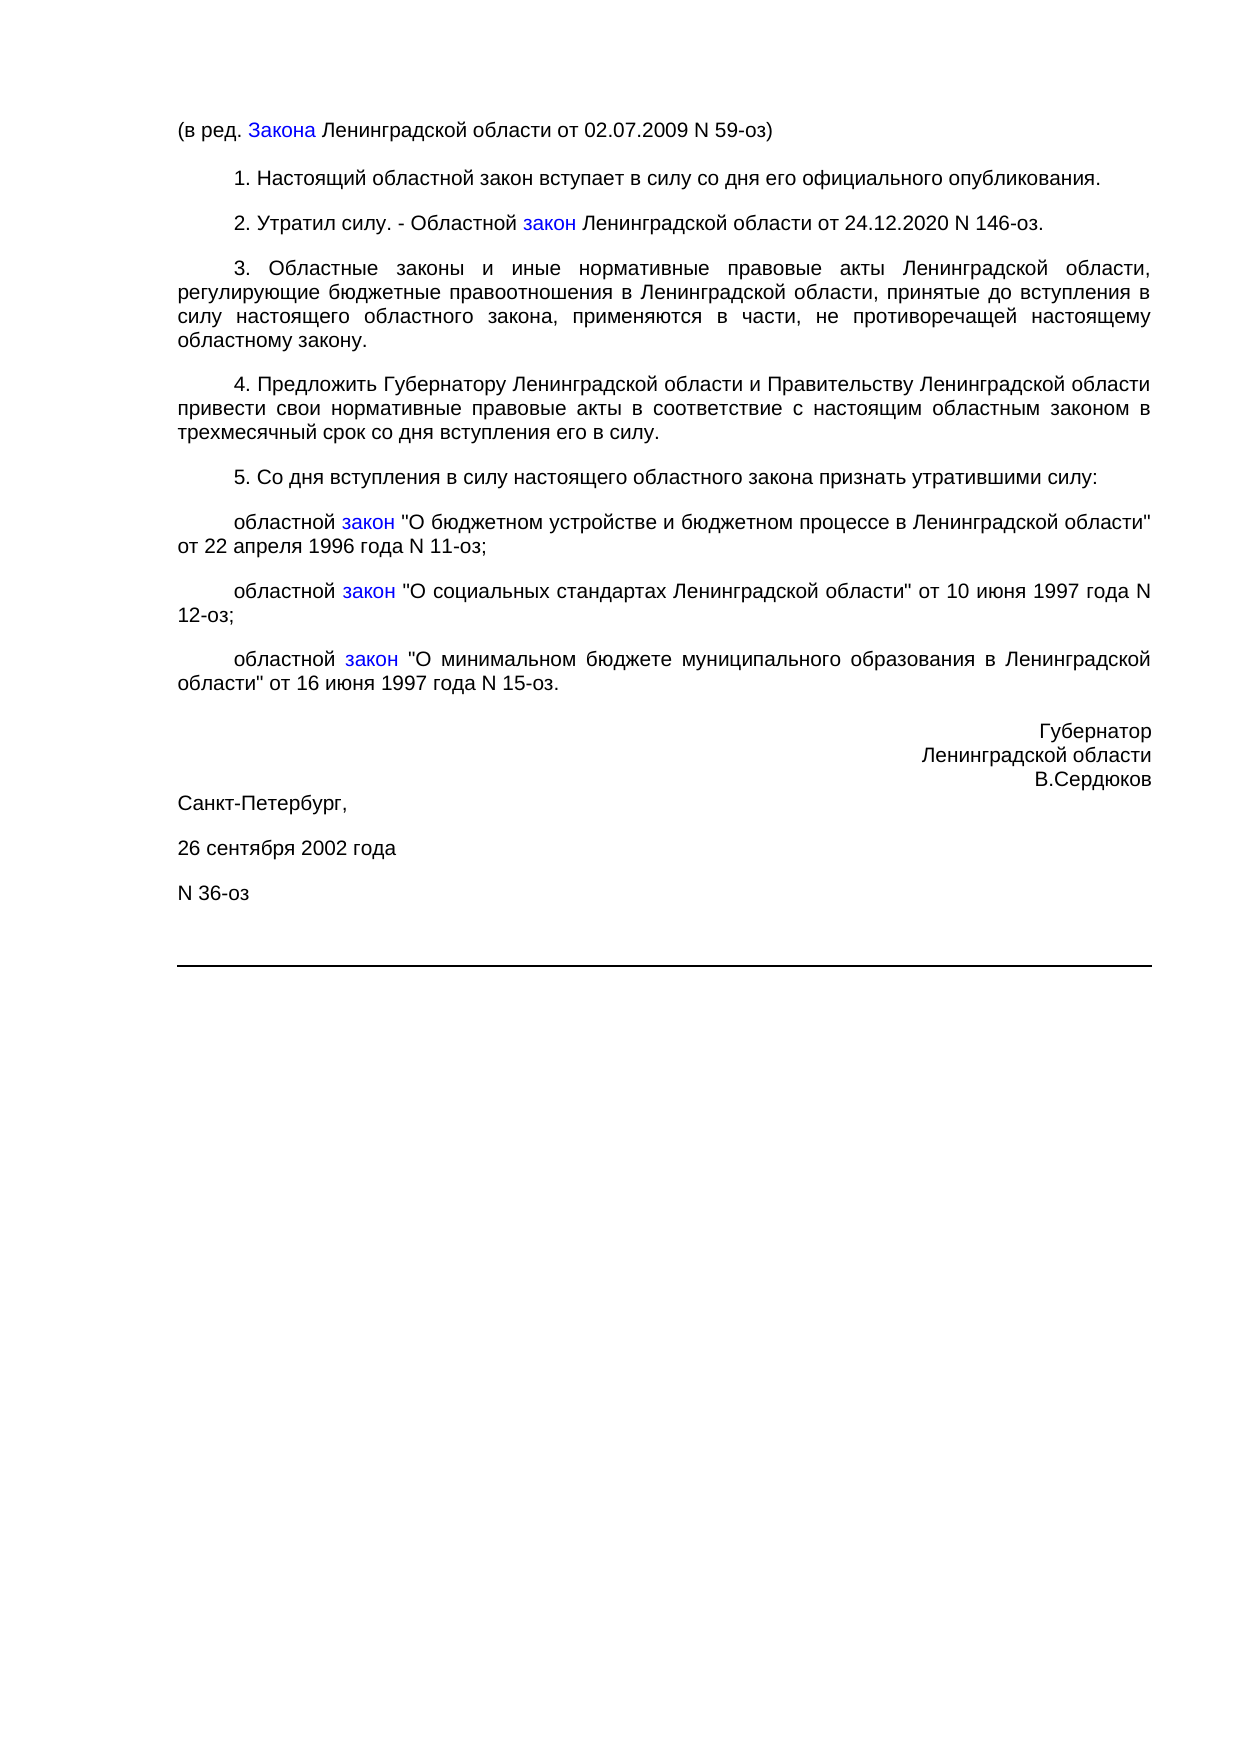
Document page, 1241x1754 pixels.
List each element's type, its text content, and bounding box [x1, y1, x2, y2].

text областной закон "О минимальном бюджете муниципального образования в Ленинградской области" от 16 июня 1997 года N 15-оз. [177, 647, 1152, 695]
text 5. Со дня вступления в силу настоящего областного закона признать утратившими силу: [177, 465, 1152, 489]
text 4. Предложить Губернатору Ленинградской области и Правительству Ленинградской области привести свои нормативные правовые акты в соответствие с настоящим областным законом в трехмесячный срок со дня вступления его в силу. [177, 372, 1152, 444]
text областной закон "О бюджетном устройстве и бюджетном процессе в Ленинградской области" от 22 апреля 1996 года N 11-оз; [177, 510, 1152, 558]
text 26 сентября 2002 года [177, 836, 1152, 860]
text Санкт-Петербург, [177, 791, 1152, 815]
text 1. Настоящий областной закон вступает в силу со дня его официального опубликования. [177, 166, 1152, 190]
text N 36-оз [177, 881, 1152, 904]
text 2. Утратил силу. - Областной закон Ленинградской области от 24.12.2020 N 146-оз. [177, 211, 1152, 235]
text В.Сердюков [177, 767, 1152, 791]
text 3. Областные законы и иные нормативные правовые акты Ленинградской области, регулирующие бюджетные правоотношения в Ленинградской области, принятые до вступления в силу настоящего областного закона, применяются в части, не противоречащей настоящему областному закону. [177, 256, 1152, 351]
text областной закон "О социальных стандартах Ленинградской области" от 10 июня 1997 года N 12-оз; [177, 578, 1152, 626]
text Губернатор [177, 719, 1152, 743]
text (в ред. Закона Ленинградской области от 02.07.2009 N 59-оз) [177, 118, 1152, 142]
text Ленинградской области [177, 743, 1152, 767]
